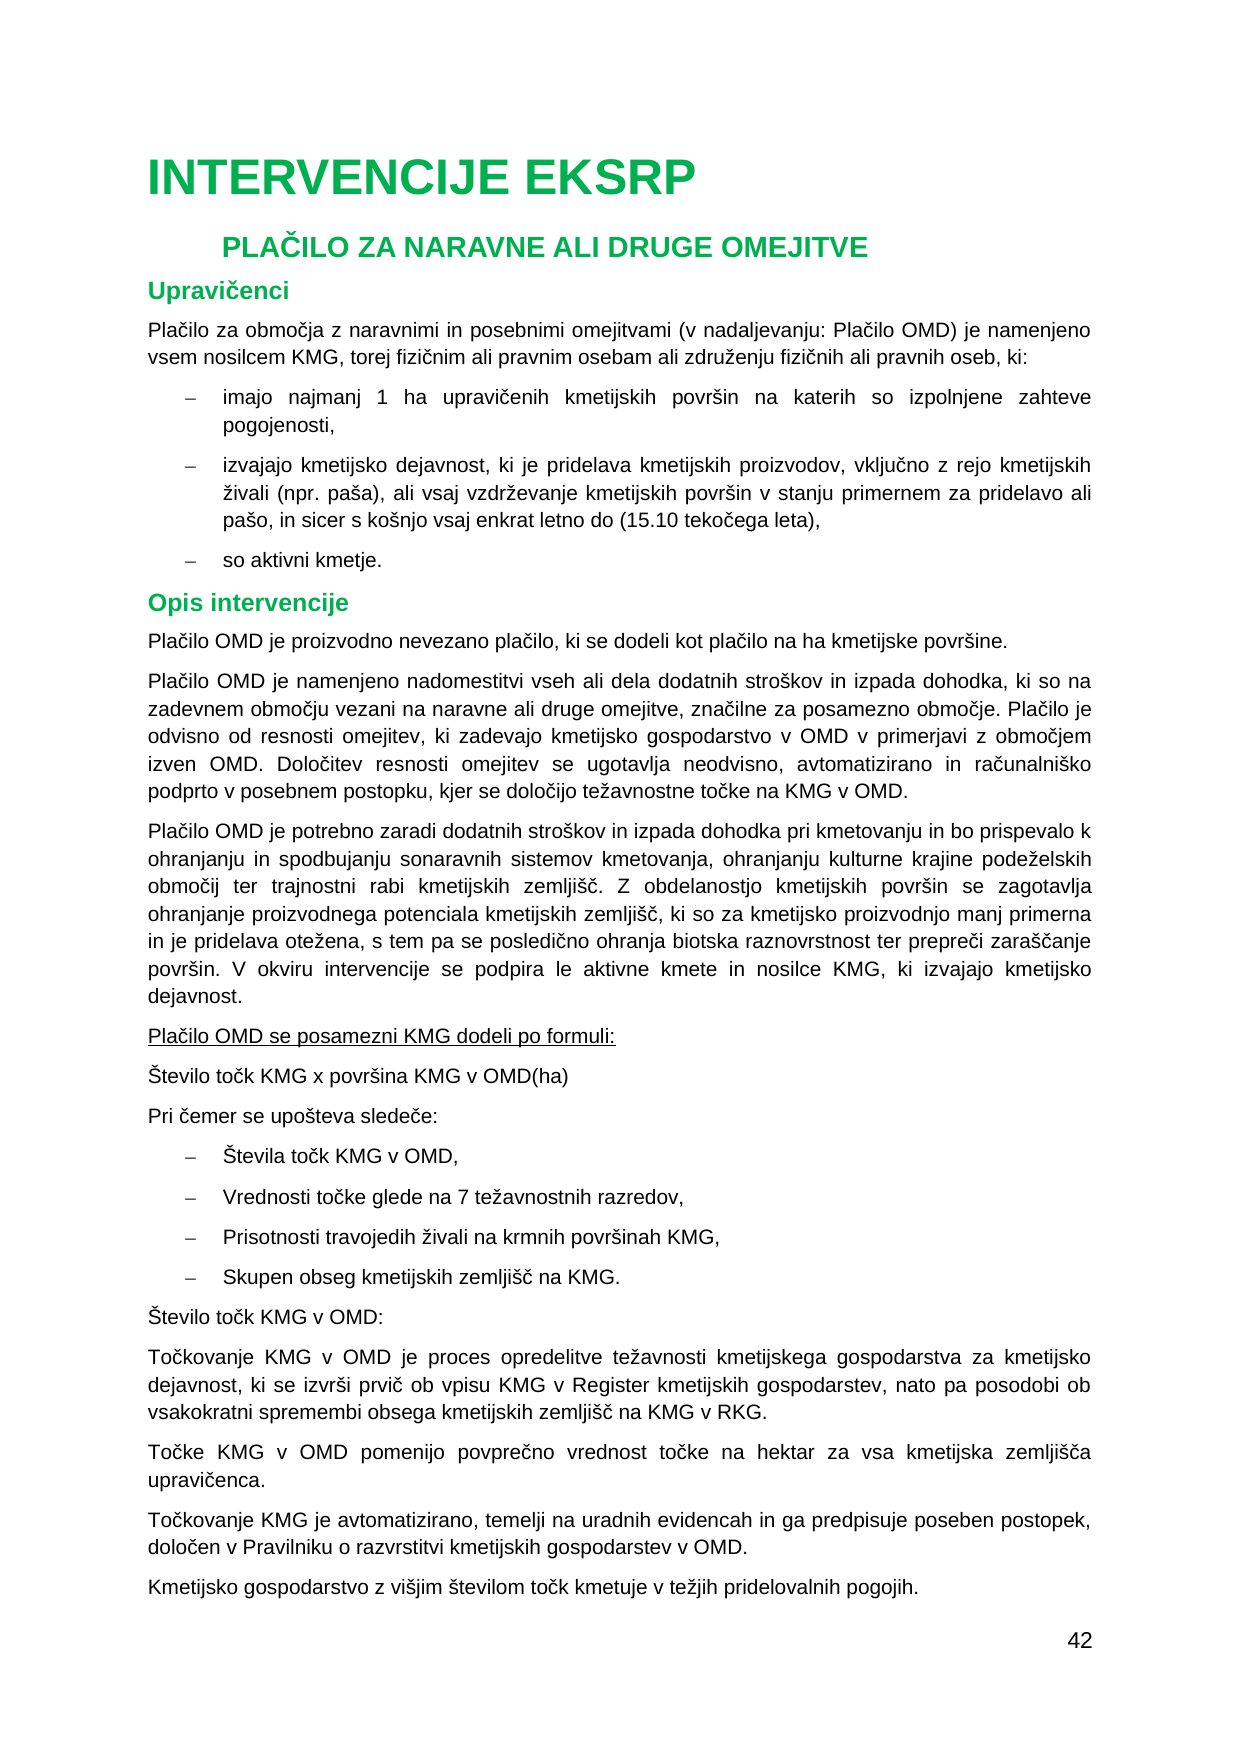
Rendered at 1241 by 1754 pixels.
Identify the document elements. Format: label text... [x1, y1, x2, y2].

text Število točk KMG v OMD: [148, 1305, 1093, 1329]
list imajo najmanj 1 ha upravičenih kmetijskih površin na katerih so izpolnjene zahteve pogojenosti, [185, 385, 1093, 437]
text Kmetijsko gospodarstvo z višjim številom točk kmetuje v težjih pridelovalnih pogojih. [148, 1575, 1093, 1599]
list Prisotnosti travojedih živali na krmnih površinah KMG, [185, 1225, 1093, 1249]
list izvajajo kmetijsko dejavnost, ki je pridelava kmetijskih proizvodov, vključno z rejo kmetijskih živali (npr. paša), ali vsaj vzdrževanje kmetijskih površin v stanju primernem za pridelavo ali pašo, in sicer s košnjo vsaj enkrat letno do (15.10 tekočega leta), [185, 453, 1093, 532]
text INTERVENCIJE EKSRP [148, 148, 1093, 205]
list Opis intervencije [148, 588, 1093, 617]
text Pri čemer se upošteva sledeče: [148, 1104, 1093, 1128]
list Vrednosti točke glede na 7 težavnostnih razredov, [185, 1184, 1093, 1209]
text Točke KMG v OMD pomenijo povprečno vrednost točke na hektar za vsa kmetijska zemljišča upravičenca. [148, 1440, 1093, 1492]
text Točkovanje KMG v OMD je proces opredelitve težavnosti kmetijskega gospodarstva za kmetijsko dejavnost, ki se izvrši prvič ob vpisu KMG v Register kmetijskih gospodarstev, nato pa posodobi ob vsakokratni spremembi obsega kmetijskih zemljišč na KMG v RKG. [148, 1345, 1093, 1424]
text Točkovanje KMG je avtomatizirano, temelji na uradnih evidencah in ga predpisuje poseben postopek, določen v Pravilniku o razvrstitvi kmetijskih gospodarstev v OMD. [148, 1508, 1093, 1559]
text Plačilo OMD je proizvodno nevezano plačilo, ki se dodeli kot plačilo na ha kmetijske površine. [148, 629, 1093, 653]
list Upravičenci [148, 276, 1093, 305]
text Plačilo za naravne ali druge omejitve [222, 230, 1093, 264]
list so aktivni kmetje. [185, 548, 1093, 572]
text Število točk KMG x površina KMG v OMD(ha) [148, 1064, 1093, 1088]
text Plačilo OMD se posamezni KMG dodeli po formuli: [148, 1024, 1093, 1048]
text Plačilo za območja z naravnimi in posebnimi omejitvami (v nadaljevanju: Plačilo OMD) je namenjeno vsem nosilcem KMG, torej fizičnim ali pravnim osebam ali združenju fizičnih ali pravnih oseb, ki: [148, 317, 1093, 369]
list Skupen obseg kmetijskih zemljišč na KMG. [185, 1265, 1093, 1289]
text Plačilo OMD je namenjeno nadomestitvi vseh ali dela dodatnih stroškov in izpada dohodka, ki so na zadevnem območju vezani na naravne ali druge omejitve, značilne za posamezno območje. Plačilo je odvisno od resnosti omejitev, ki zadevajo kmetijsko gospodarstvo v OMD v primerjavi z območjem izven OMD. Določitev resnosti omejitev se ugotavlja neodvisno, avtomatizirano in računalniško podprto v posebnem postopku, kjer se določijo težavnostne točke na KMG v OMD. [148, 669, 1093, 803]
text Plačilo OMD je potrebno zaradi dodatnih stroškov in izpada dohodka pri kmetovanju in bo prispevalo k ohranjanju in spodbujanju sonaravnih sistemov kmetovanja, ohranjanju kulturne krajine podeželskih območij ter trajnostni rabi kmetijskih zemljišč. Z obdelanostjo kmetijskih površin se zagotavlja ohranjanje proizvodnega potenciala kmetijskih zemljišč, ki so za kmetijsko proizvodnjo manj primerna in je pridelava otežena, s tem pa se posledično ohranja biotska raznovrstnost ter prepreči zaraščanje površin. V okviru intervencije se podpira le aktivne kmete in nosilce KMG, ki izvajajo kmetijsko dejavnost. [148, 819, 1093, 1008]
list Števila točk KMG v OMD, [185, 1144, 1093, 1168]
